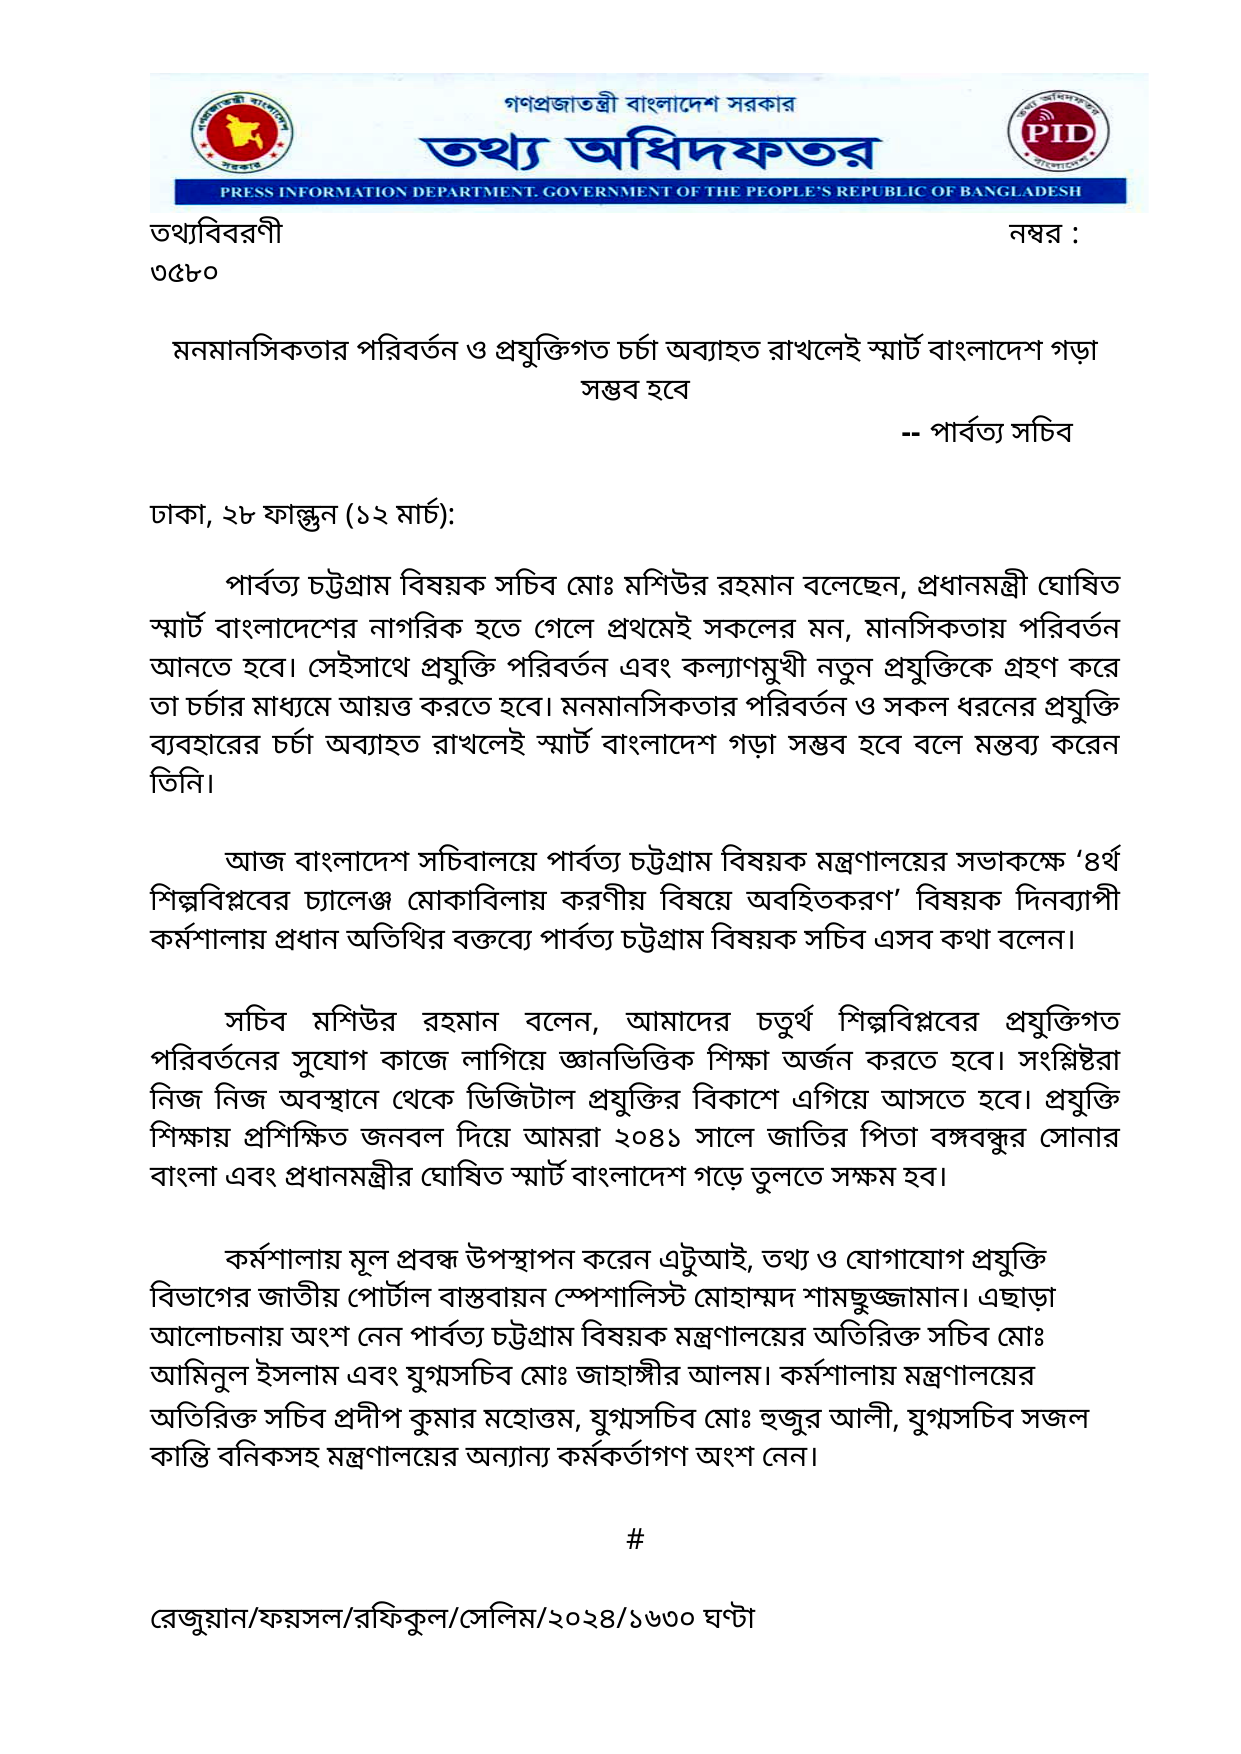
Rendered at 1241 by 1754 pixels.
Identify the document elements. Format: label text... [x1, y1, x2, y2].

text রেজুয়ান/ফয়সল/রফিকুল/সেলিম/২০২৪/১৬৩০ ঘণ্টা [150, 1598, 1120, 1641]
text পার্বত্য চট্টগ্রাম বিষয়ক সচিব মোঃ মশিউর রহমান বলেছেন, প্রধানমন্ত্রী ঘোষিত স্মার্ট বাংলাদেশের নাগরিক হতে গেলে প্রথমেই সকলের মন, মানসিকতায় পরিবর্তন আনতে হবে। সেইসাথে প্রযুক্তি পরিবর্তন এবং কল্যাণমুখী নতুন প্রযুক্তিকে গ্রহণ করে তা চর্চার মাধ্যমে আয়ত্ত করতে হবে। মনমানসিকতার পরিবর্তন ও সকল ধরনের প্রযুক্তি ব্যবহারের চর্চা অব্যাহত রাখলেই স্মার্ট বাংলাদেশ গড়া সম্ভব হবে বলে মন্তব্য করেন তিনি। [150, 565, 1120, 805]
text ঢাকা, ২৮ ফাল্গুন (১২ মার্চ): [150, 494, 1120, 537]
text কর্মশালায় মূল প্রবন্ধ উপস্থাপন করেন এটুআই, তথ্য ও যোগাযোগ প্রযুক্তি বিভাগের জাতীয় পোর্টাল বাস্তবায়ন স্পেশালিস্ট মোহাম্মদ শামছুজ্জামান। এছাড়া আলোচনায় অংশ নেন পার্বত্য চট্টগ্রাম বিষয়ক মন্ত্রণালয়ের অতিরিক্ত সচিব মোঃ আমিনুল ইসলাম এবং যুগ্মসচিব মোঃ জাহাঙ্গীর আলম। কর্মশালায় মন্ত্রণালয়ের অতিরিক্ত সচিব প্রদীপ কুমার মহোত্তম, যুগ্মসচিব মোঃ হুজুর আলী, যুগ্মসচিব সজল কান্তি বনিকসহ মন্ত্রণালয়ের অন্যান্য কর্মকর্তাগণ অংশ নেন। [150, 1238, 1120, 1478]
text মনমানসিকতার পরিবর্তন ও প্রযুক্তিগত চর্চা অব্যাহত রাখলেই স্মার্ট বাংলাদেশ গড়া সম্ভব হবে [150, 334, 1120, 411]
text # [150, 1518, 1120, 1558]
text সচিব মশিউর রহমান বলেন, আমাদের চতুর্থ শিল্পবিপ্লবের প্রযুক্তিগত পরিবর্তনের সুযোগ কাজে লাগিয়ে জ্ঞানভিত্তিক শিক্ষা অর্জন করতে হবে। সংশ্লিষ্টরা নিজ নিজ অবস্থানে থেকে ডিজিটাল প্রযুক্তির বিকাশে এগিয়ে আসতে হবে। প্রযুক্তি শিক্ষায় প্রশিক্ষিত জনবল দিয়ে আমরা ২০৪১ সালে জাতির পিতা বঙ্গবন্ধুর সোনার বাংলা এবং প্রধানমন্ত্রীর ঘোষিত স্মার্ট বাংলাদেশ গড়ে তুলতে সক্ষম হব। [150, 1001, 1120, 1198]
text -- পার্বত্য সচিব [150, 411, 1120, 454]
text আজ বাংলাদেশ সচিবালয়ে পার্বত্য চট্টগ্রাম বিষয়ক মন্ত্রণালয়ের সভাকক্ষে ‘৪র্থ শিল্পবিপ্লবের চ্যালেঞ্জ মোকাবিলায় করণীয় বিষয়ে অবহিতকরণ’ বিষয়ক দিনব্যাপী কর্মশালায় প্রধান অতিথির বক্তব্যে পার্বত্য চট্টগ্রাম বিষয়ক সচিব এসব কথা বলেন। [150, 845, 1120, 961]
text তথ্যবিবরণী নম্বর : ৩৫৮০ [150, 213, 1120, 294]
